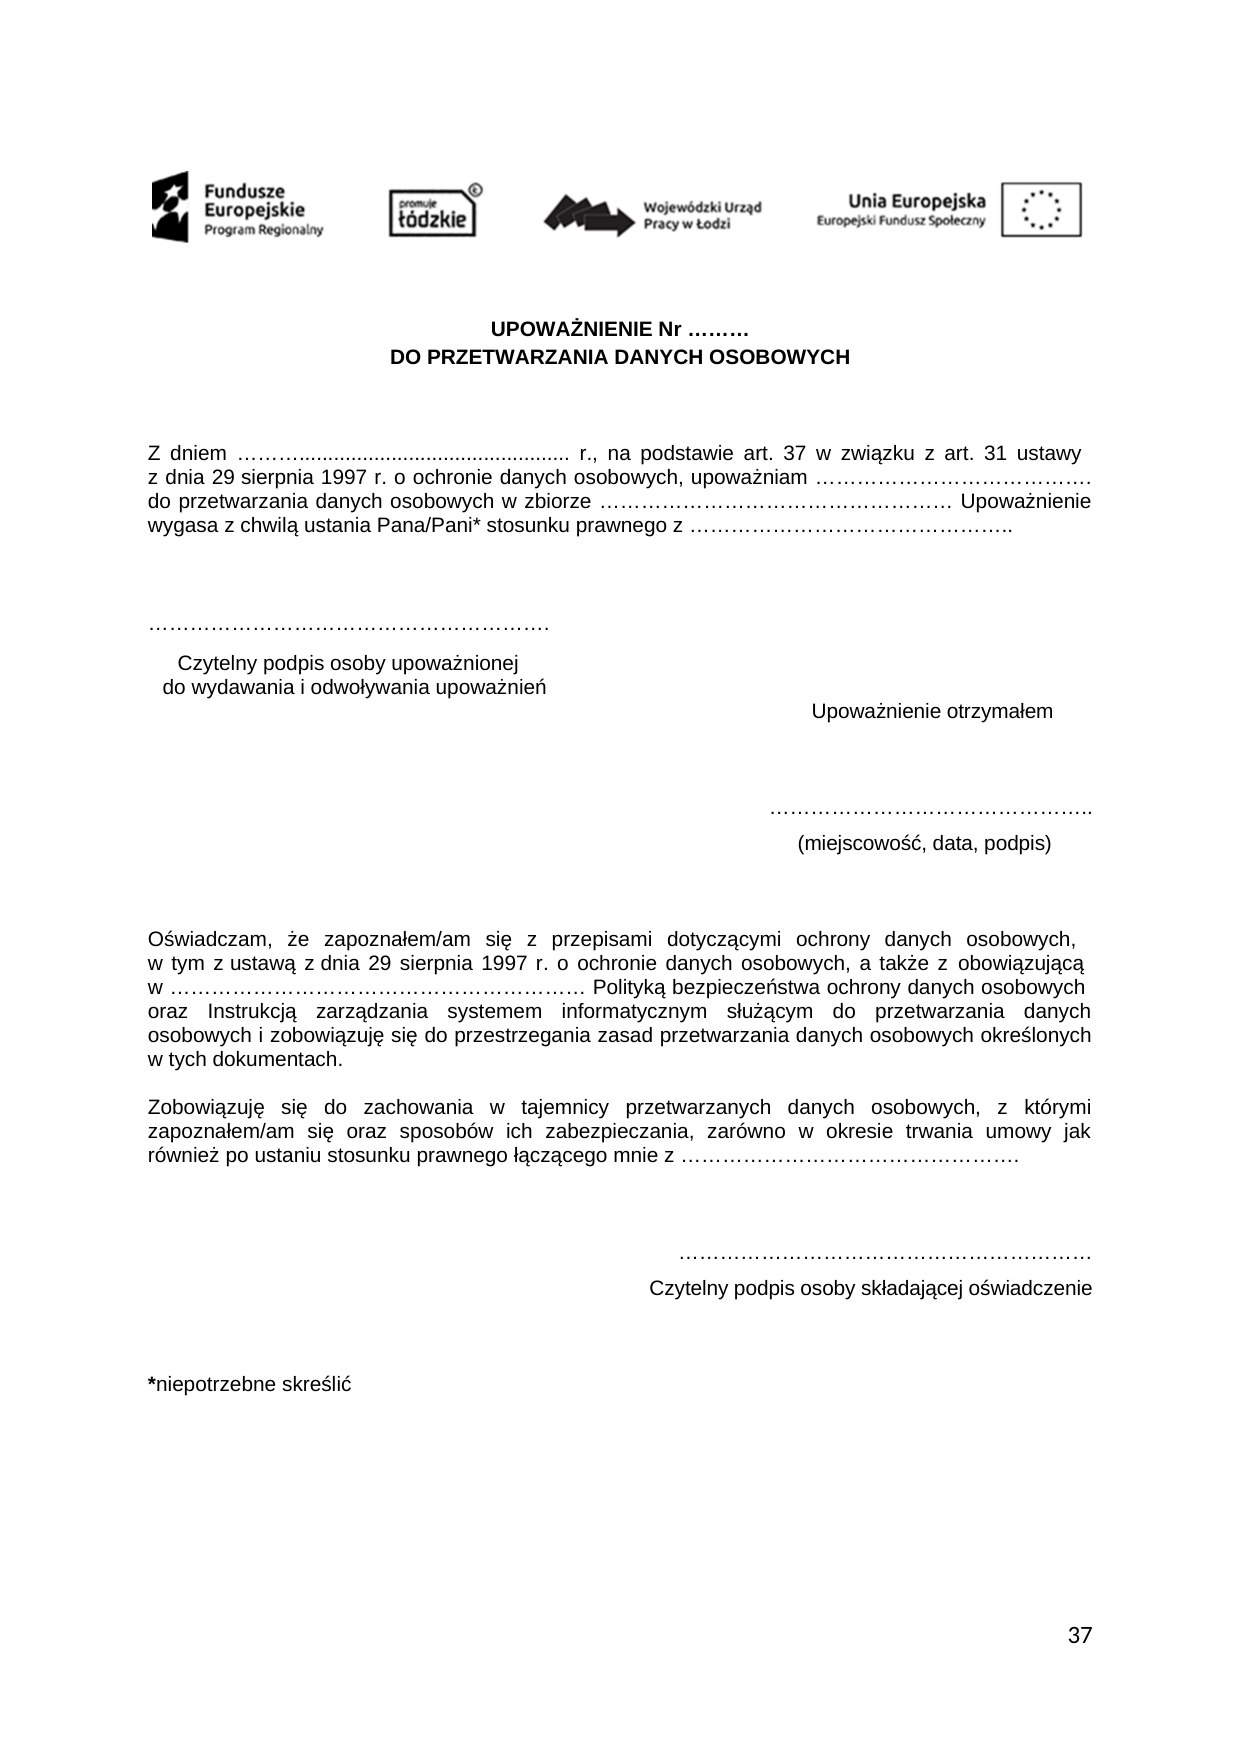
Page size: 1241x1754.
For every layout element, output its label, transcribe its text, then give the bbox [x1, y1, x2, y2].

text Z dniem ………............................................... r., na podstawie art. 37 w związku z art. 31 ustawy z dnia 29 sierpnia 1997 r. o ochronie danych osobowych, upoważniam …………………………………. do przetwarzania danych osobowych w zbiorze …………………………………………… Upoważnienie wygasa z chwilą ustania Pana/Pani* stosunku prawnego z ……………………………………….. [148, 441, 1092, 537]
text Upoważnienie otrzymałem [738, 699, 1092, 723]
text *niepotrzebne skreślić [148, 1372, 1092, 1396]
text …………………………………………………… [148, 1239, 1092, 1263]
text Zobowiązuję się do zachowania w tajemnicy przetwarzanych danych osobowych, z którymi zapoznałem/am się oraz sposobów ich zabezpieczania, zarówno w okresie trwania umowy jak również po ustaniu stosunku prawnego łączącego mnie z …………………………………………. [148, 1095, 1092, 1167]
picture [152, 171, 1089, 244]
text UPOWAŻNIENIE Nr ……… DO PRZETWARZANIA DANYCH OSOBOWYCH [148, 317, 1092, 368]
text (miejscowość, data, podpis) [149, 831, 1092, 855]
text Czytelny podpis osoby upoważnionej [148, 651, 1092, 675]
text do wydawania i odwoływania upoważnień [148, 675, 1092, 699]
text ……………………………………….. [149, 795, 1092, 819]
text Oświadczam, że zapoznałem/am się z przepisami dotyczącymi ochrony danych osobowych, w tym z ustawą z dnia 29 sierpnia 1997 r. o ochronie danych osobowych, a także z obowiązującą w …………………………………………………… Polityką bezpieczeństwa ochrony danych osobowych oraz Instrukcją zarządzania systemem informatycznym służącym do przetwarzania danych osobowych i zobowiązuję się do przestrzegania zasad przetwarzania danych osobowych określonych w tych dokumentach. [148, 927, 1092, 1071]
text Czytelny podpis osoby składającej oświadczenie [148, 1276, 1092, 1300]
text …………………………………………………. [148, 611, 1092, 635]
